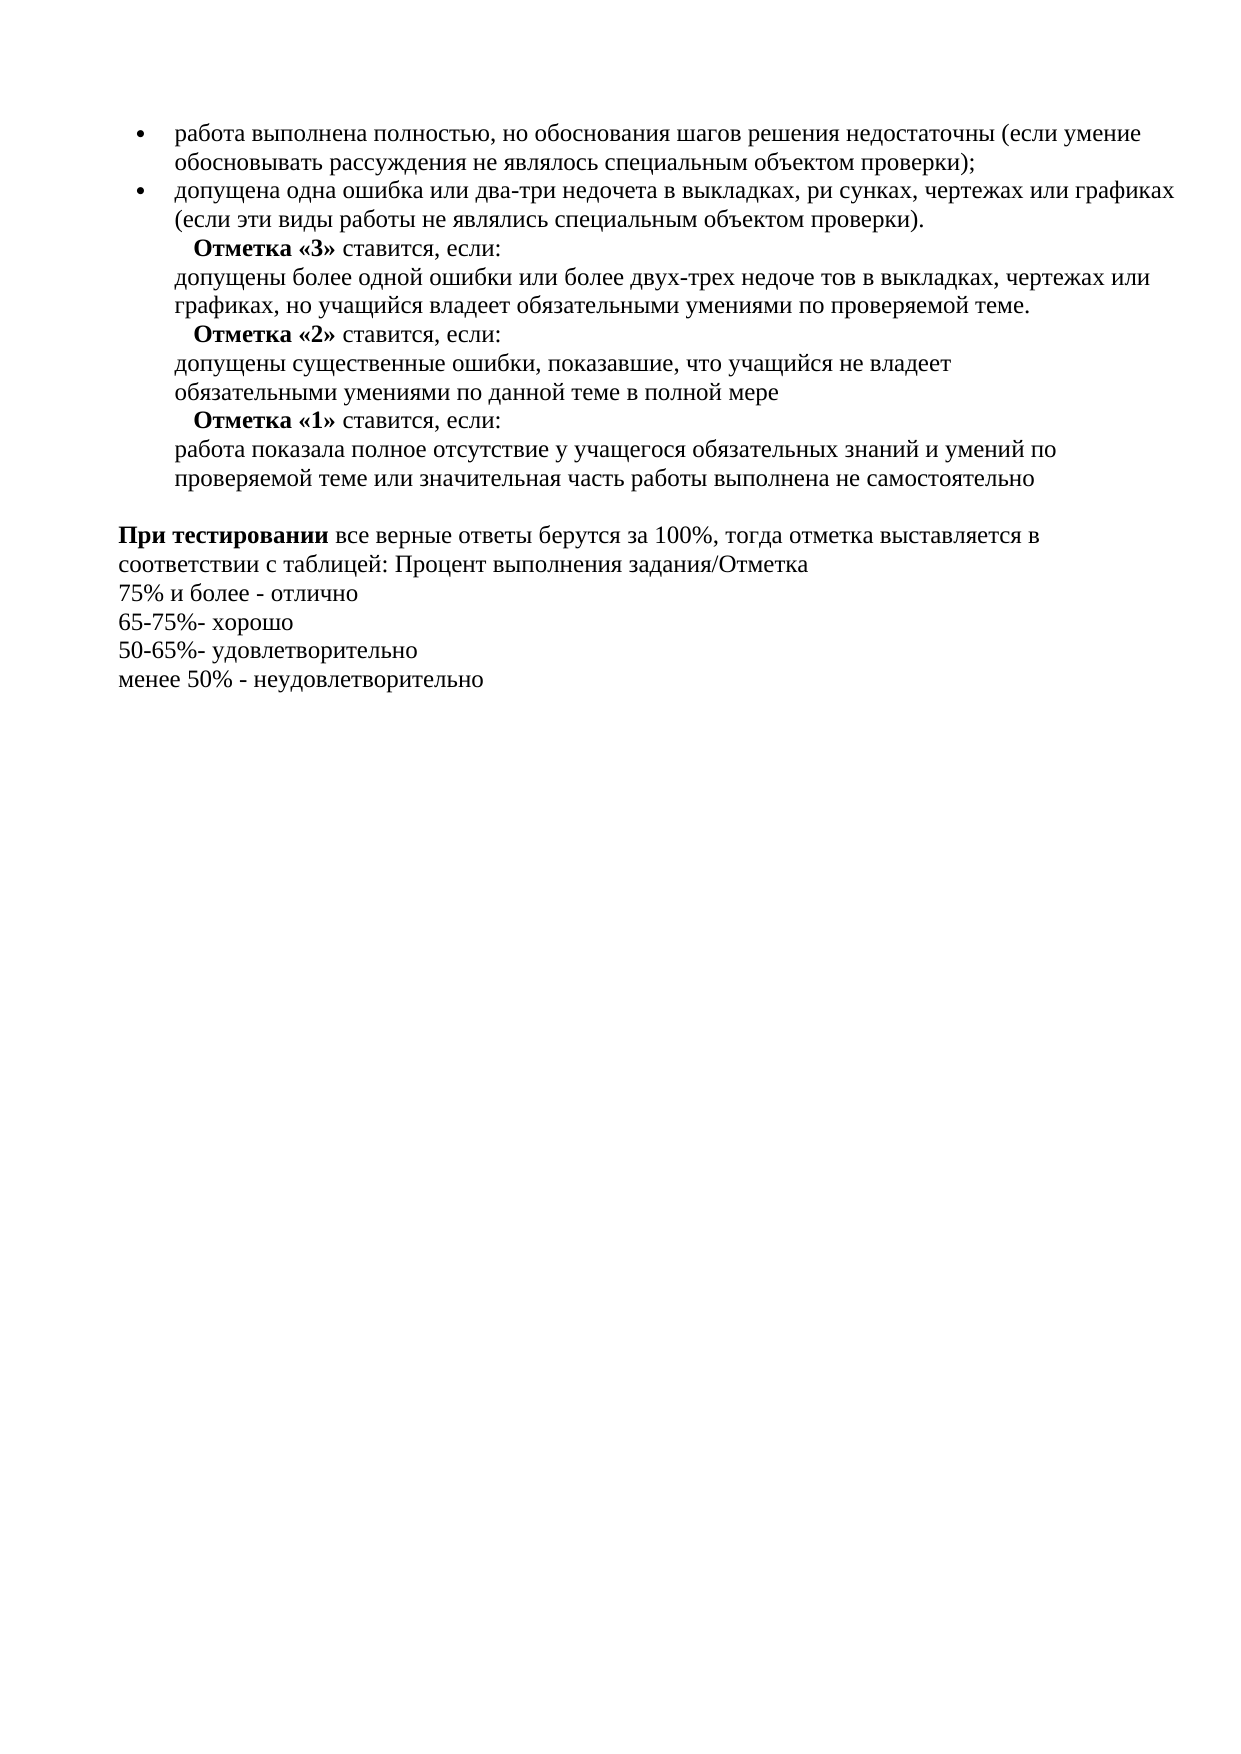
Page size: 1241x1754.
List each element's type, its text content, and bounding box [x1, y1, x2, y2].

list работа выполнена полностью, но обоснования шагов решения недостаточны (если умение обосновывать рассуждения не являлось специальным объектом проверки); [137, 118, 1181, 176]
text Отметка «2» ставится, если: [118, 319, 1181, 348]
text Отметка «1» ставится, если: [118, 406, 1181, 434]
text работа показала полное отсутствие у учащегося обязательных знаний и умений по проверяемой теме или значительная часть работы выполнена не самостоятельно [174, 434, 1181, 492]
text При тестировании все верные ответы берутся за 100%, тогда отметка выставляется в соответствии с таблицей: Процент выполнения задания/Отметка 75% и более - отлично 65-75%- хорошо 50-65%- удовлетворительно менее 50% - неудовлетворительно [118, 521, 1181, 693]
list допущена одна ошибка или два-три недочета в выкладках, ри сунках, чертежах или графиках (если эти виды работы не являлись специальным объектом проверки). [137, 176, 1181, 233]
text Отметка «3» ставится, если: [118, 233, 1181, 262]
text допущены более одной ошибки или более двух-трех недоче тов в выкладках, чертежах или графиках, но учащийся владеет обязательными умениями по проверяемой теме. [174, 262, 1181, 319]
text обязательными умениями по данной теме в полной мере [137, 377, 1181, 406]
text допущены существенные ошибки, показавшие, что учащийся не владеет [137, 348, 1181, 377]
